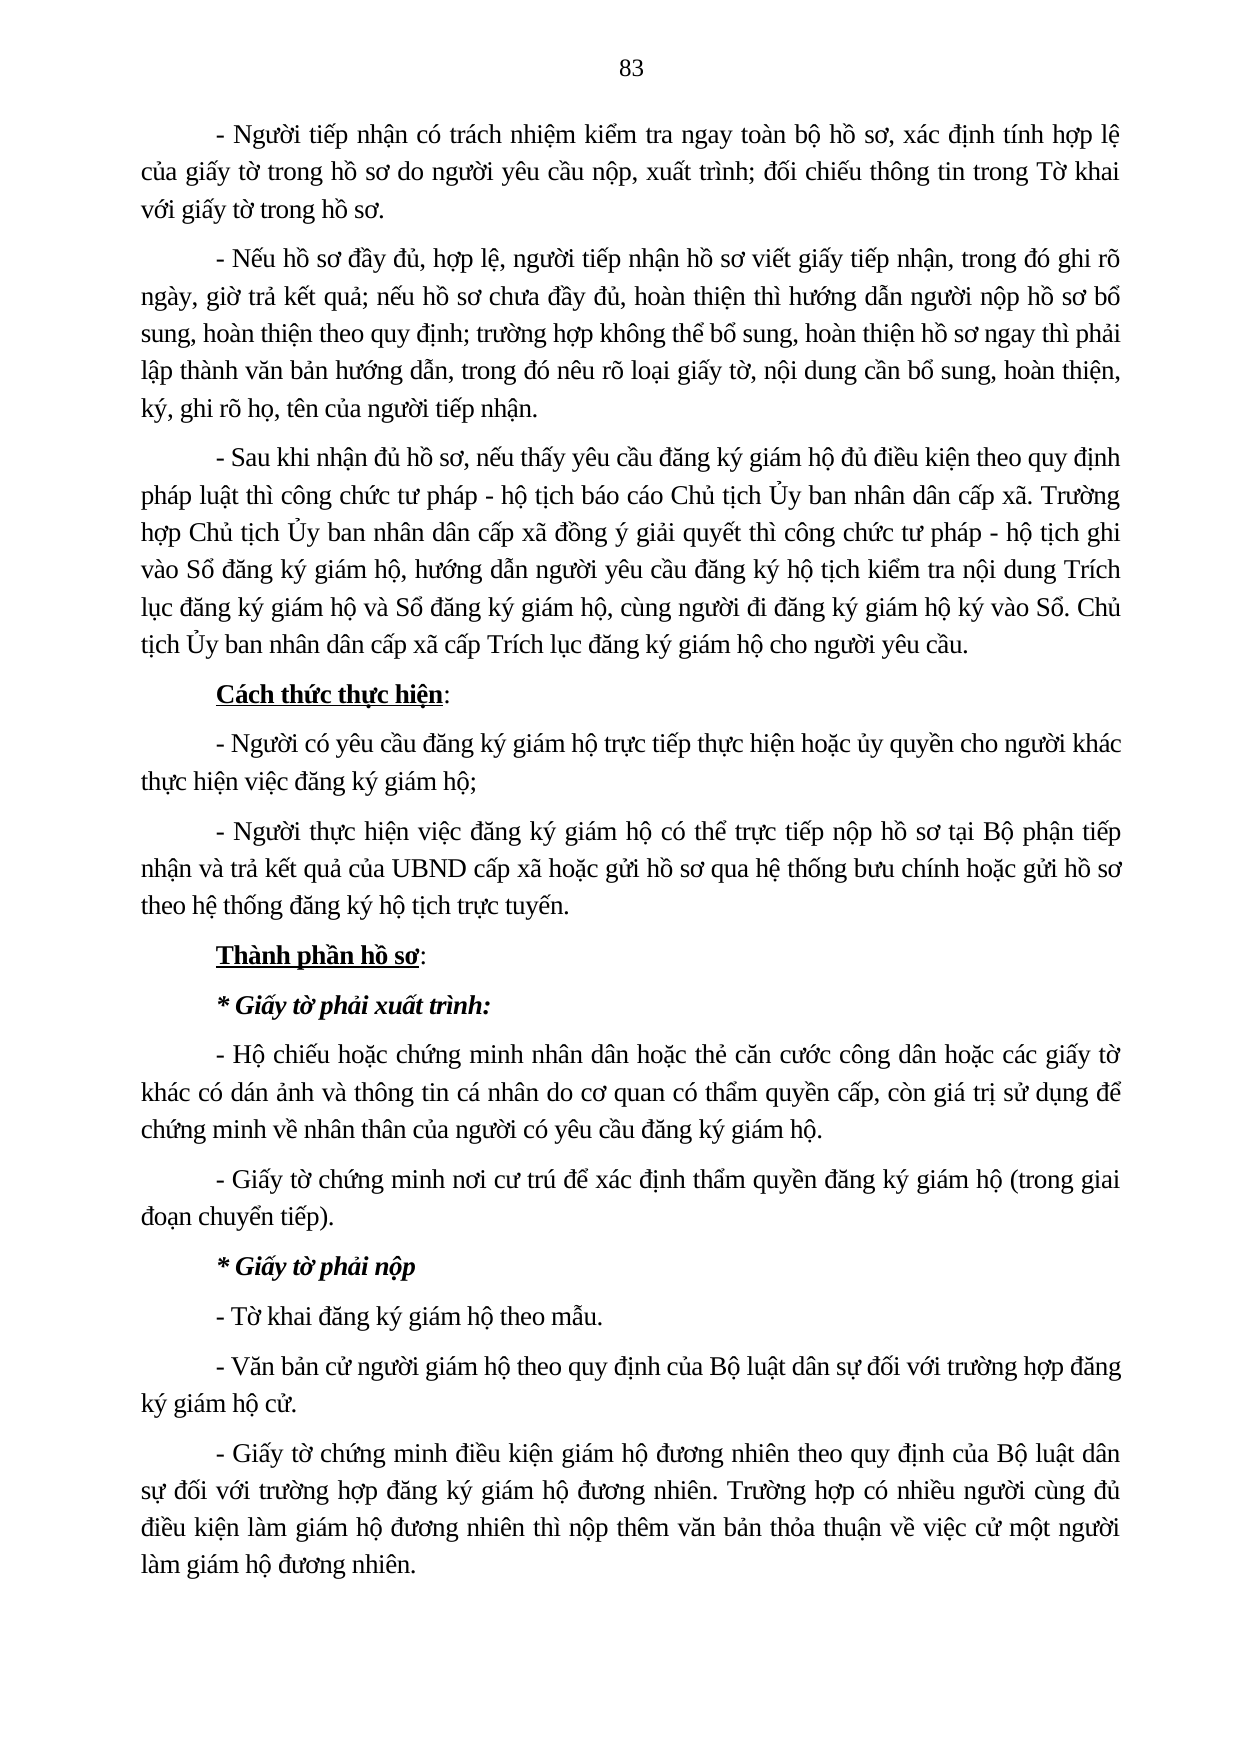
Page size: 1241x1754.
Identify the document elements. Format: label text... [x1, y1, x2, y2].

text Thành phần hồ sơ: [141, 939, 1122, 970]
text * Giấy tờ phải xuất trình: [141, 989, 1122, 1020]
text - Người thực hiện việc đăng ký giám hộ có thể trực tiếp nộp hồ sơ tại Bộ phận tiếp nhận và trả kết quả của UBND cấp xã hoặc gửi hồ sơ qua hệ thống bưu chính hoặc gửi hồ sơ theo hệ thống đăng ký hộ tịch trực tuyến. [141, 814, 1122, 920]
text - Văn bản cử người giám hộ theo quy định của Bộ luật dân sự đối với trường hợp đăng ký giám hộ cử. [141, 1349, 1122, 1418]
text - Tờ khai đăng ký giám hộ theo mẫu. [141, 1300, 1122, 1331]
text - Giấy tờ chứng minh nơi cư trú để xác định thẩm quyền đăng ký giám hộ (trong giai đoạn chuyển tiếp). [141, 1163, 1122, 1231]
text - Người có yêu cầu đăng ký giám hộ trực tiếp thực hiện hoặc ủy quyền cho người khác thực hiện việc đăng ký giám hộ; [141, 727, 1122, 796]
text - Sau khi nhận đủ hồ sơ, nếu thấy yêu cầu đăng ký giám hộ đủ điều kiện theo quy định pháp luật thì công chức tư pháp - hộ tịch báo cáo Chủ tịch Ủy ban nhân dân cấp xã. Trường hợp Chủ tịch Ủy ban nhân dân cấp xã đồng ý giải quyết thì công chức tư pháp - hộ tịch ghi vào Sổ đăng ký giám hộ, hướng dẫn người yêu cầu đăng ký hộ tịch kiểm tra nội dung Trích lục đăng ký giám hộ và Sổ đăng ký giám hộ, cùng người đi đăng ký giám hộ ký vào Sổ. Chủ tịch Ủy ban nhân dân cấp xã cấp Trích lục đăng ký giám hộ cho người yêu cầu. [141, 441, 1122, 659]
text - Nếu hồ sơ đầy đủ, hợp lệ, người tiếp nhận hồ sơ viết giấy tiếp nhận, trong đó ghi rõ ngày, giờ trả kết quả; nếu hồ sơ chưa đầy đủ, hoàn thiện thì hướng dẫn người nộp hồ sơ bổ sung, hoàn thiện theo quy định; trường hợp không thể bổ sung, hoàn thiện hồ sơ ngay thì phải lập thành văn bản hướng dẫn, trong đó nêu rõ loại giấy tờ, nội dung cần bổ sung, hoàn thiện, ký, ghi rõ họ, tên của người tiếp nhận. [141, 242, 1122, 423]
text * Giấy tờ phải nộp [141, 1250, 1122, 1281]
text - Người tiếp nhận có trách nhiệm kiểm tra ngay toàn bộ hồ sơ, xác định tính hợp lệ của giấy tờ trong hồ sơ do người yêu cầu nộp, xuất trình; đối chiếu thông tin trong Tờ khai với giấy tờ trong hồ sơ. [141, 118, 1122, 224]
text Cách thức thực hiện: [141, 678, 1122, 709]
text - Hộ chiếu hoặc chứng minh nhân dân hoặc thẻ căn cước công dân hoặc các giấy tờ khác có dán ảnh và thông tin cá nhân do cơ quan có thẩm quyền cấp, còn giá trị sử dụng để chứng minh về nhân thân của người có yêu cầu đăng ký giám hộ. [141, 1038, 1122, 1144]
text - Giấy tờ chứng minh điều kiện giám hộ đương nhiên theo quy định của Bộ luật dân sự đối với trường hợp đăng ký giám hộ đương nhiên. Trường hợp có nhiều người cùng đủ điều kiện làm giám hộ đương nhiên thì nộp thêm văn bản thỏa thuận về việc cử một người làm giám hộ đương nhiên. [141, 1437, 1122, 1580]
